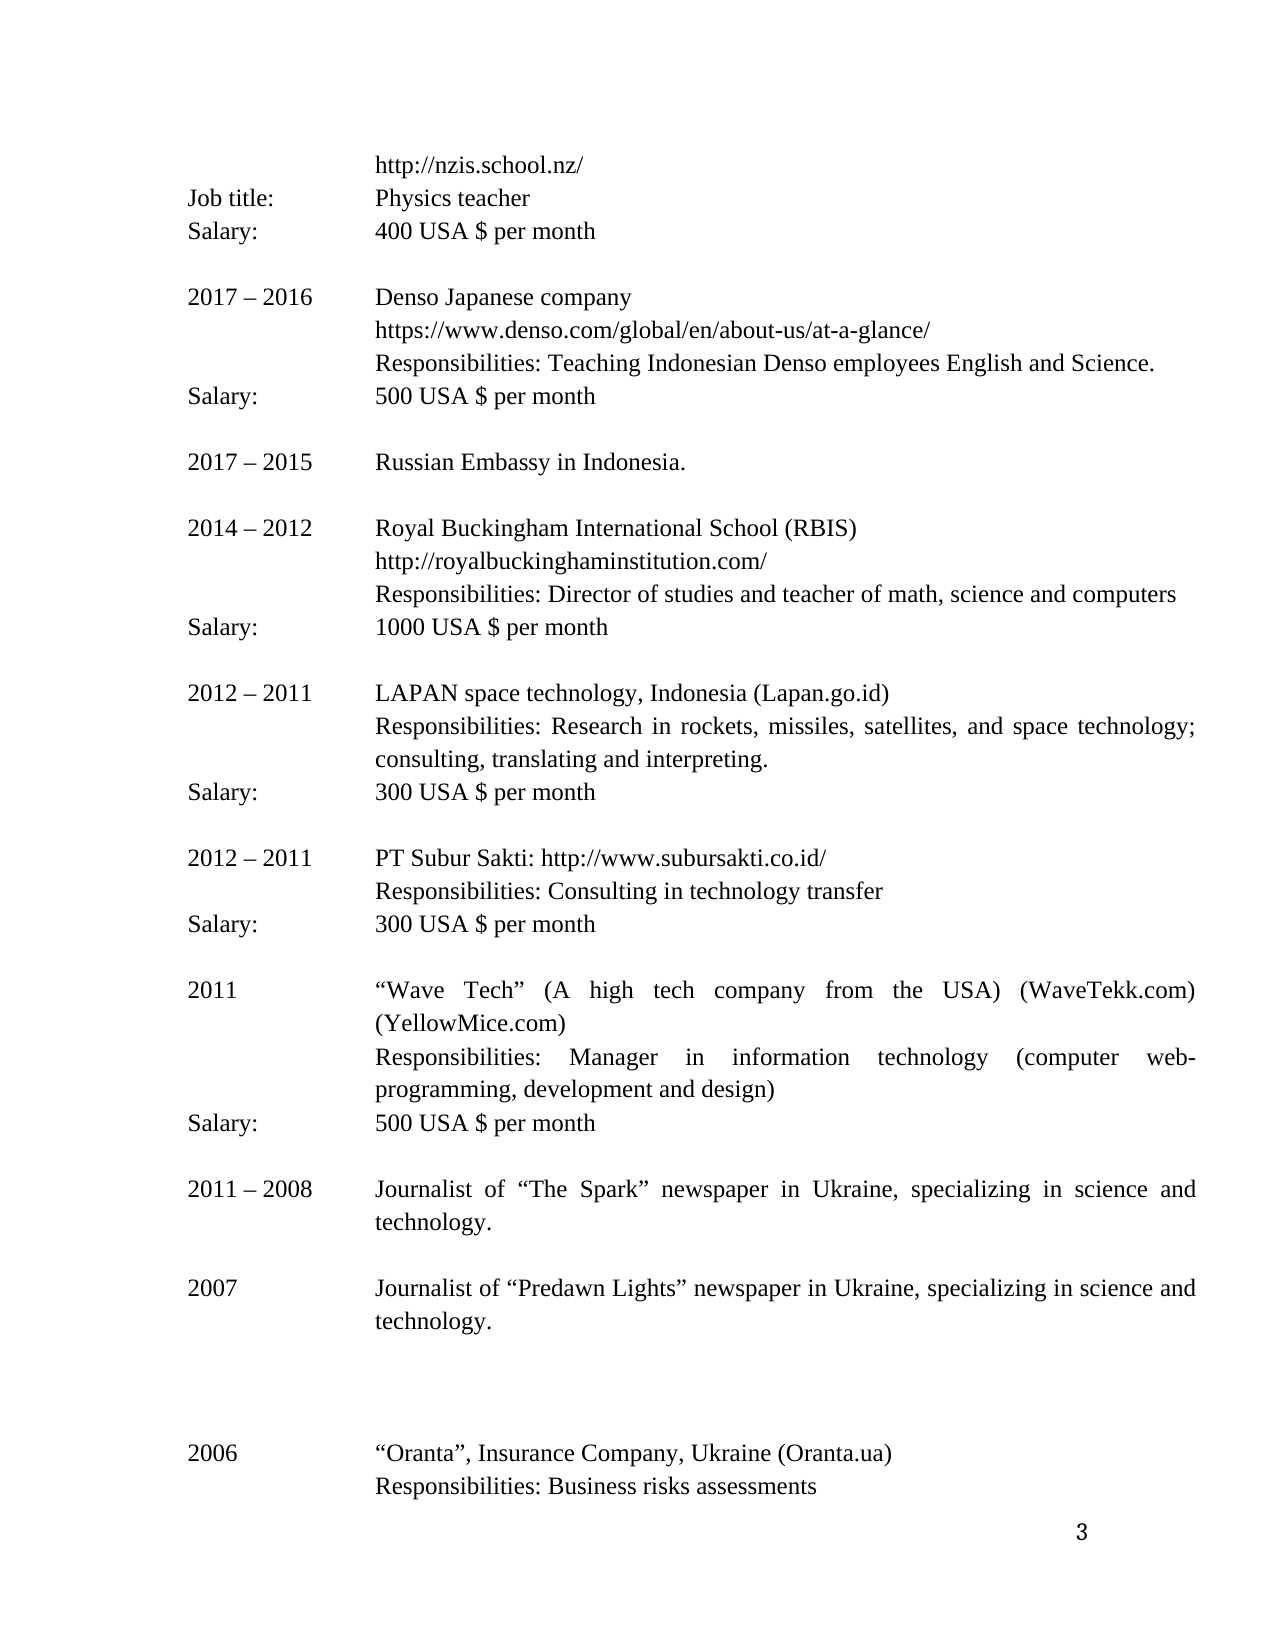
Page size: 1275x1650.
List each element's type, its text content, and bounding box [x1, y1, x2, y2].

text Salary: 500 USA $ per month [187, 1108, 1197, 1136]
text Salary: 300 USA $ per month [187, 777, 1197, 806]
text 2011 – 2008 Journalist of “The Spark” newspaper in Ukraine, specializing in science and technology. [187, 1174, 1197, 1235]
text 2011 “Wave Tech” (A high tech company from the USA) (WaveTekk.com) (YellowMice.com) [187, 976, 1197, 1037]
text 2014 – 2012 Royal Buckingham International School (RBIS) [187, 513, 1197, 542]
text 2006 “Oranta”, Insurance Company, Ukraine (Oranta.ua) [187, 1438, 1197, 1467]
text 2012 – 2011 LAPAN space technology, Indonesia (Lapan.go.id) [187, 678, 1197, 707]
text 2017 – 2015 Russian Embassy in Indonesia. [187, 447, 1197, 476]
text Salary: 1000 USA $ per month [187, 612, 1197, 641]
text Responsibilities: Consulting in technology transfer [187, 876, 1197, 905]
text Responsibilities: Business risks assessments [187, 1471, 1197, 1499]
text Salary: 400 USA $ per month [187, 216, 1197, 245]
text 2012 – 2011 PT Subur Sakti: http://www.subursakti.co.id/ [187, 843, 1197, 872]
text Salary: 500 USA $ per month [187, 381, 1197, 410]
text Responsibilities: Research in rockets, missiles, satellites, and space technology; consulting, translating and interpreting. [375, 711, 1197, 773]
text Responsibilities: Manager in information technology (computer web-programming, development and design) [375, 1042, 1197, 1103]
text Responsibilities: Teaching Indonesian Denso employees English and Science. [187, 348, 1197, 377]
text https://www.denso.com/global/en/about-us/at-a-glance/ [187, 315, 1197, 344]
text Salary: 300 USA $ per month [187, 909, 1197, 938]
text 2017 – 2016 Denso Japanese company [187, 282, 1197, 311]
text 2007 Journalist of “Predawn Lights” newspaper in Ukraine, specializing in science and technology. [187, 1273, 1197, 1334]
text http://royalbuckinghaminstitution.com/ [187, 546, 1197, 575]
text http://nzis.school.nz/ [187, 150, 1197, 179]
text Responsibilities: Director of studies and teacher of math, science and computers [187, 579, 1197, 608]
text Job title: Physics teacher [187, 183, 1197, 212]
